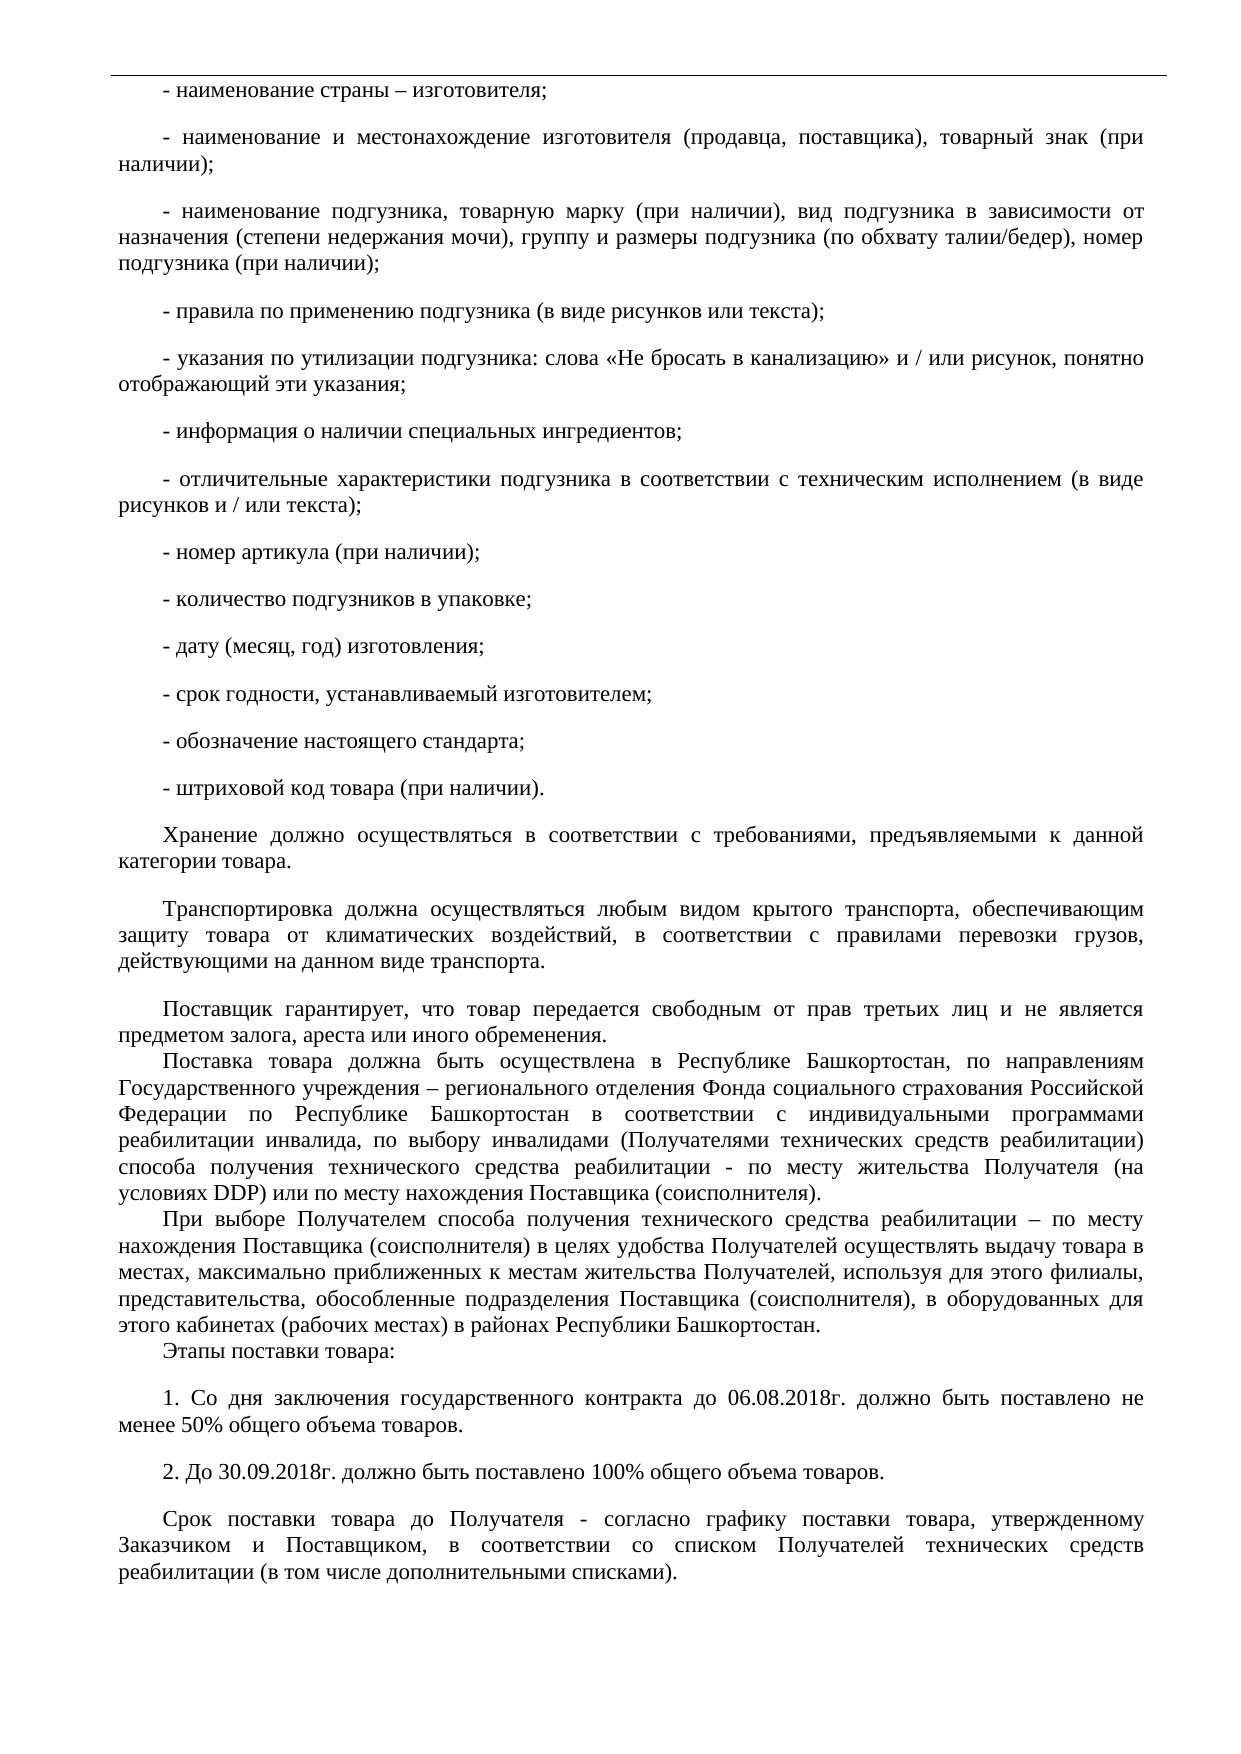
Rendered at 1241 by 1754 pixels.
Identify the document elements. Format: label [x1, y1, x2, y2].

table_cell [111, 76, 1167, 1584]
